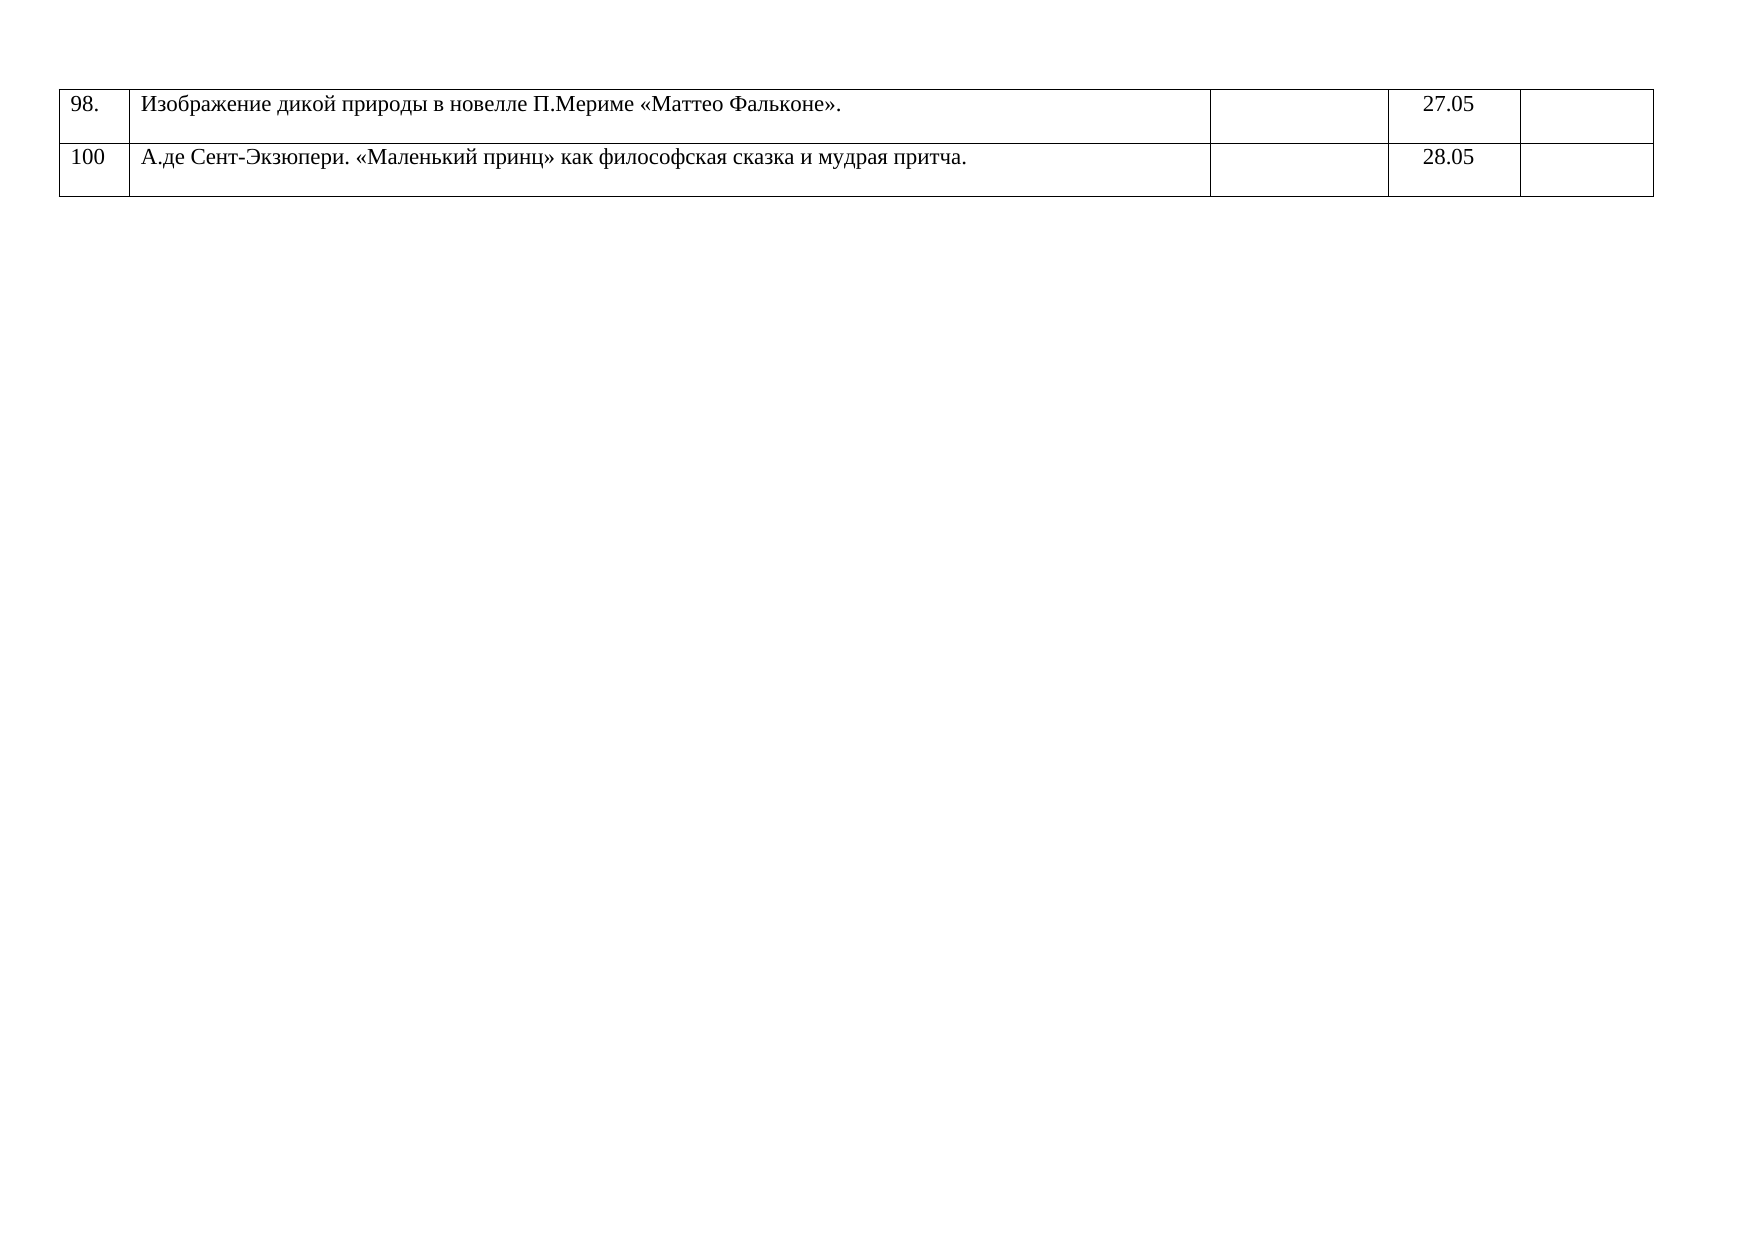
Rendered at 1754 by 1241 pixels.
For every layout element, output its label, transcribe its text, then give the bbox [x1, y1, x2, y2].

table_cell 100 [60, 144, 129, 196]
table_cell А.де Сент-Экзюпери. «Маленький принц» как философская сказка и мудрая притча. [130, 144, 1210, 196]
table_cell [1211, 90, 1388, 142]
table_cell [1211, 144, 1388, 196]
table_cell Изображение дикой природы в новелле П.Мериме «Маттео Фальконе». [130, 90, 1210, 142]
table_cell [1521, 90, 1653, 142]
table_cell 28.05 [1389, 144, 1520, 196]
table_cell 27.05 [1389, 90, 1520, 142]
table_cell [1521, 144, 1653, 196]
table_cell 98. [60, 90, 129, 142]
